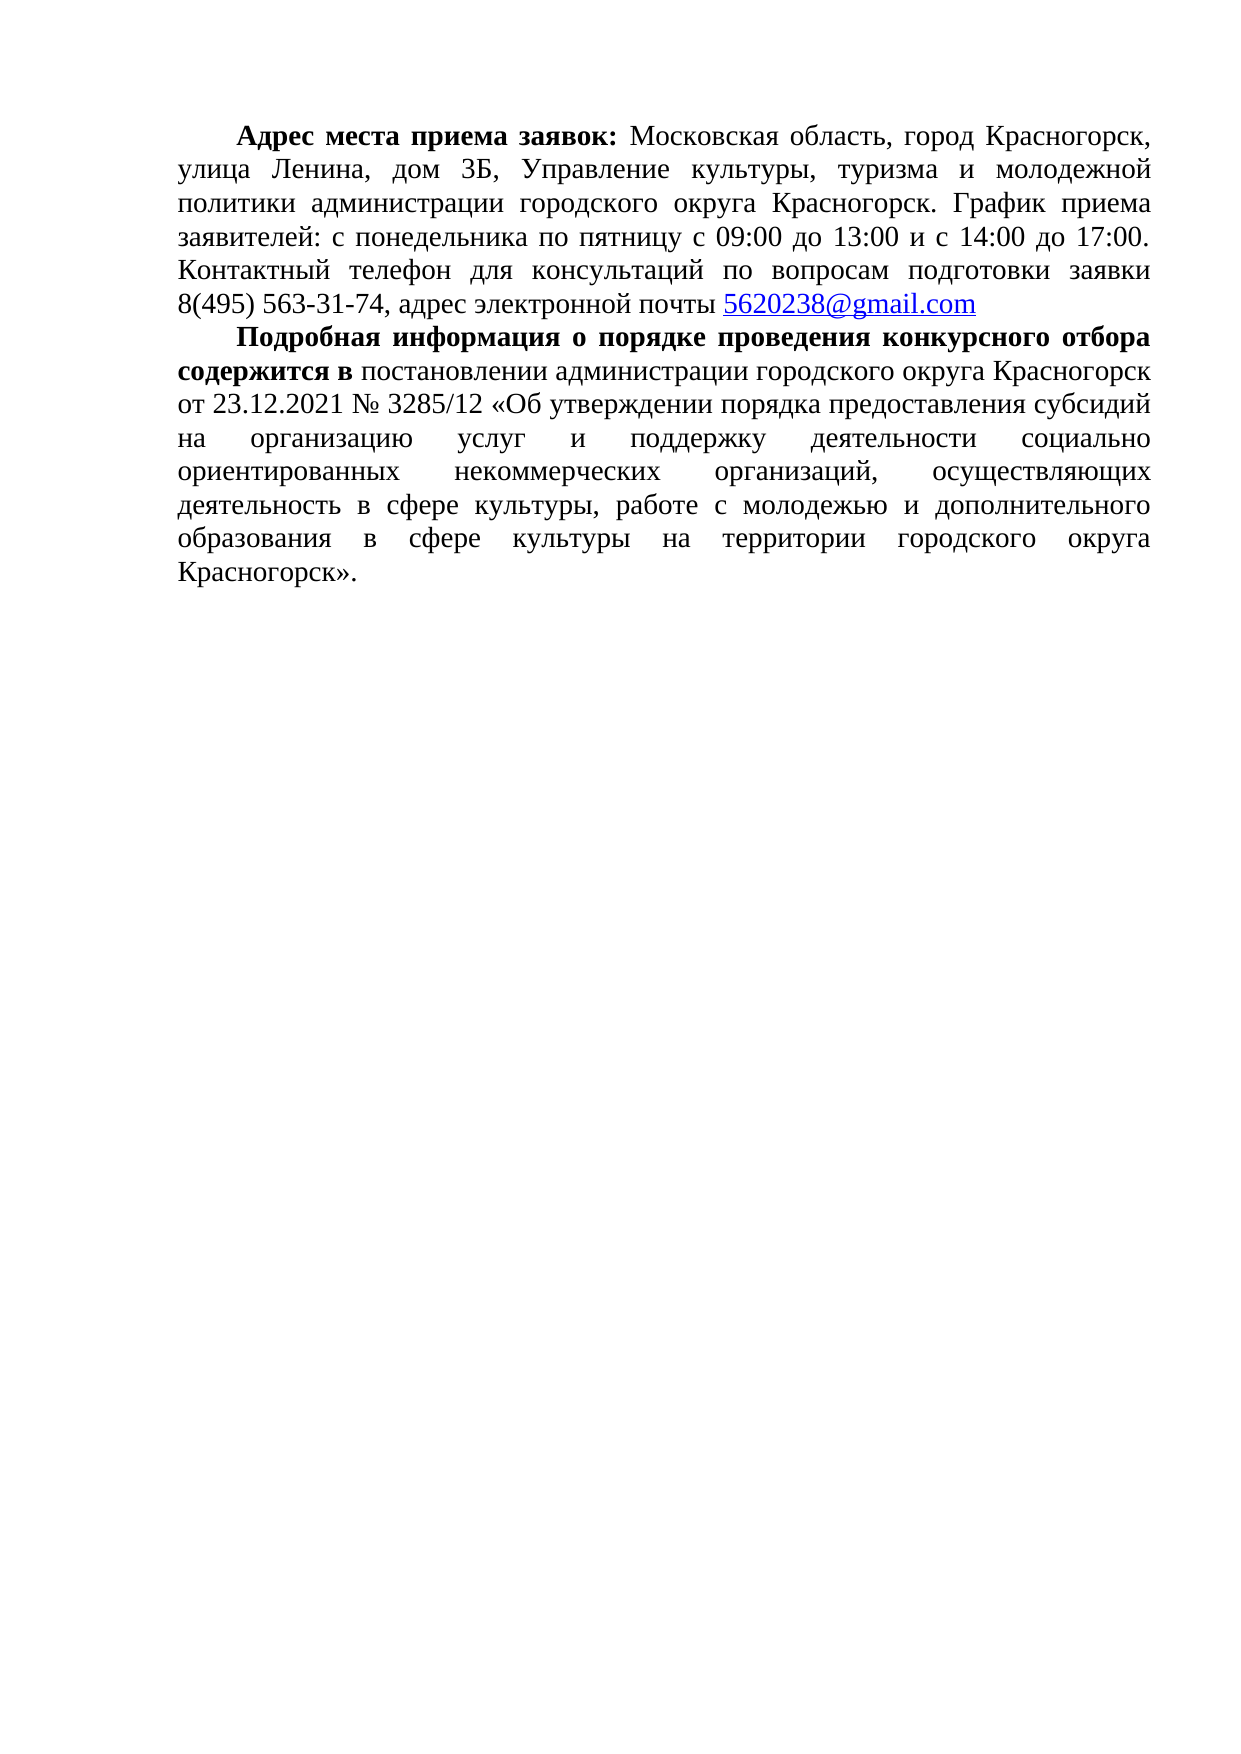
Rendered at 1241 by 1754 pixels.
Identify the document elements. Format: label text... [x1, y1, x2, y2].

text Адрес места приема заявок: Московская область, город Красногорск, улица Ленина, дом 3Б, Управление культуры, туризма и молодежной политики администрации городского округа Красногорск. График приема заявителей: с понедельника по пятницу с 09:00 до 13:00 и с 14:00 до 17:00. Контактный телефон для консультаций по вопросам подготовки заявки 8(495) 563-31-74, адрес электронной почты 5620238@gmail.com [177, 118, 1152, 319]
text Подробная информация о порядке проведения конкурсного отбора содержится в постановлении администрации городского округа Красногорск от 23.12.2021 № 3285/12 «Об утверждении порядка предоставления субсидий на организацию услуг и поддержку деятельности социально ориентированных некоммерческих организаций, осуществляющих деятельность в сфере культуры, работе с молодежью и дополнительного образования в сфере культуры на территории городского округа Красногорск». [177, 319, 1152, 588]
